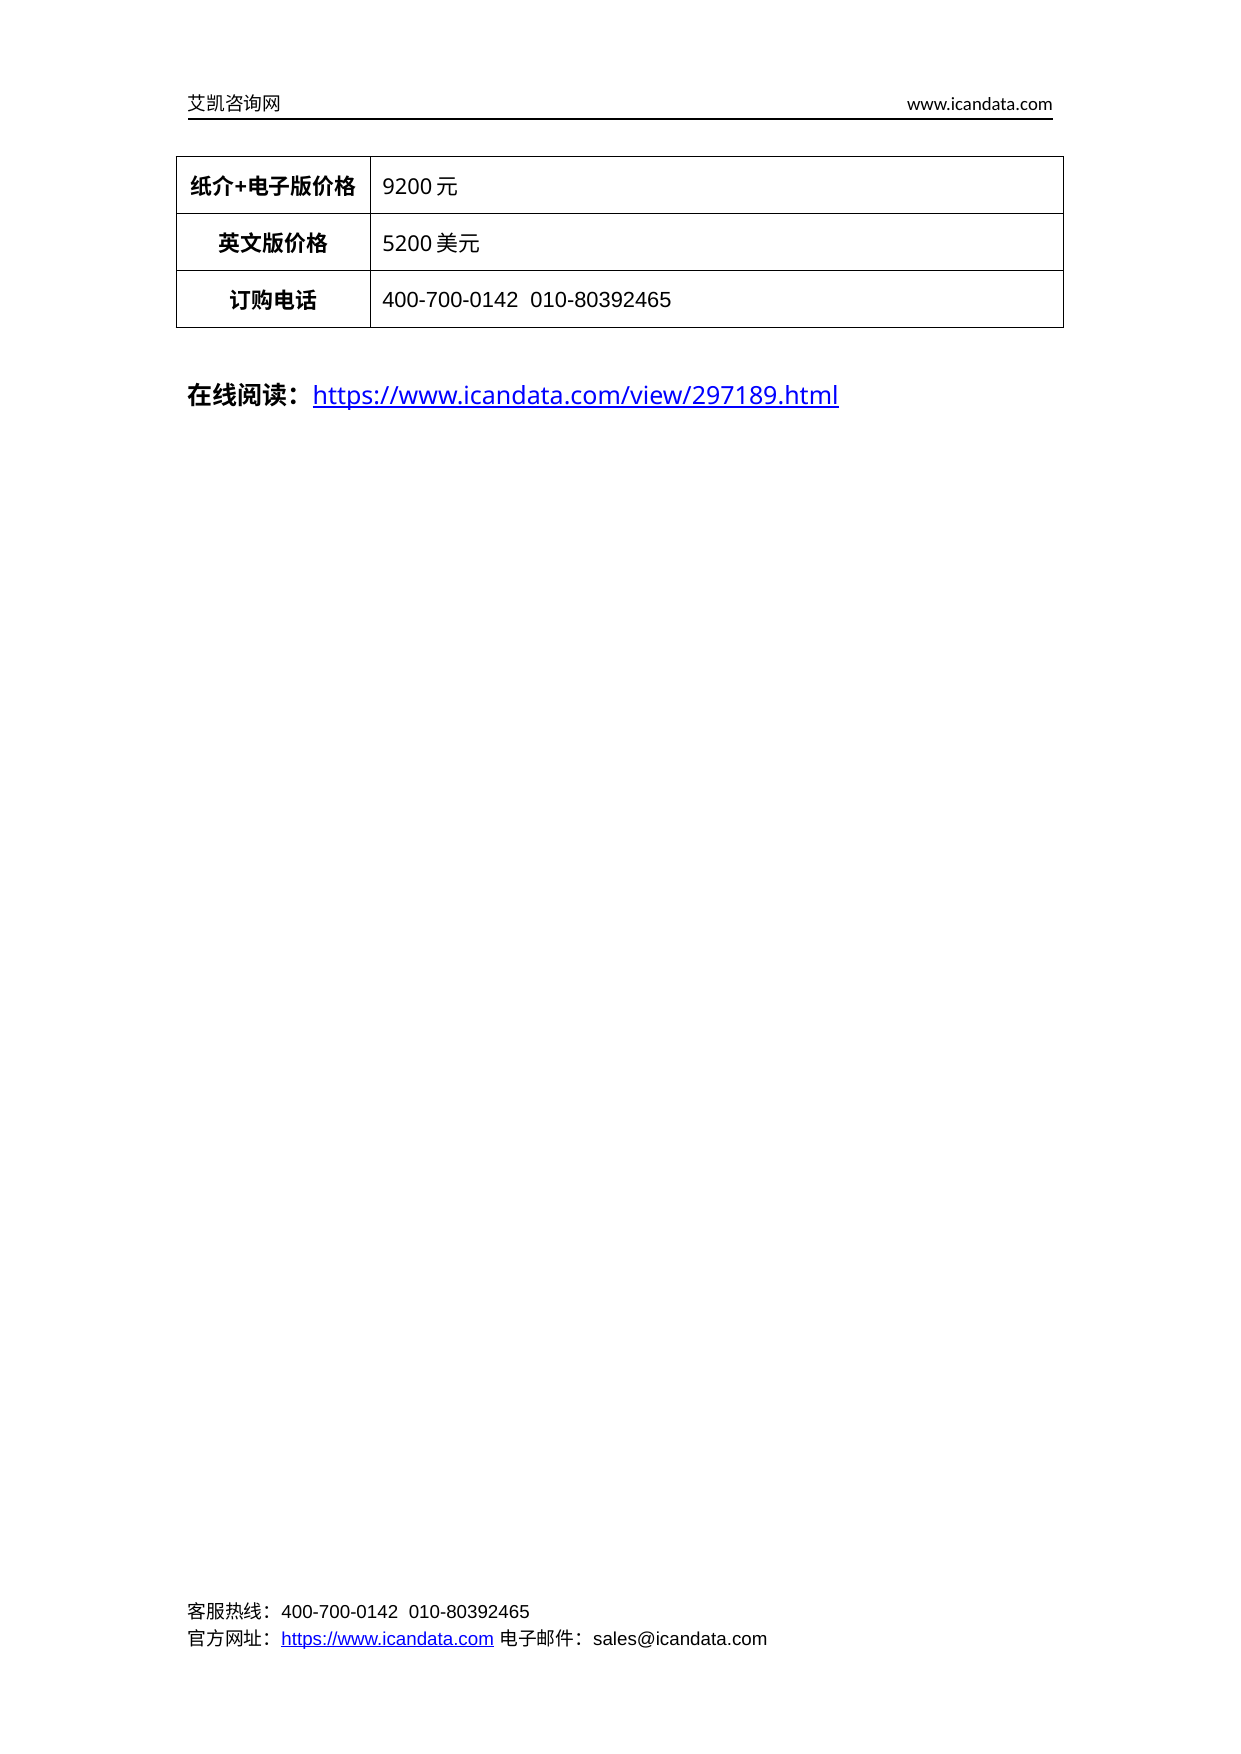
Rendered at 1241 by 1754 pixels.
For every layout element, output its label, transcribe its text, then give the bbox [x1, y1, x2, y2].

table_cell 英文版价格 [177, 214, 370, 270]
table_cell 订购电话 [177, 271, 370, 327]
table_cell 9200元 [371, 157, 1063, 213]
table_cell 纸介+电子版价格 [177, 157, 370, 213]
table_cell 400-700-0142 010-80392465 [371, 271, 1063, 327]
text 在线阅读：https://www.icandata.com/view/297189.html [187, 361, 1053, 426]
table_cell 5200美元 [371, 214, 1063, 270]
